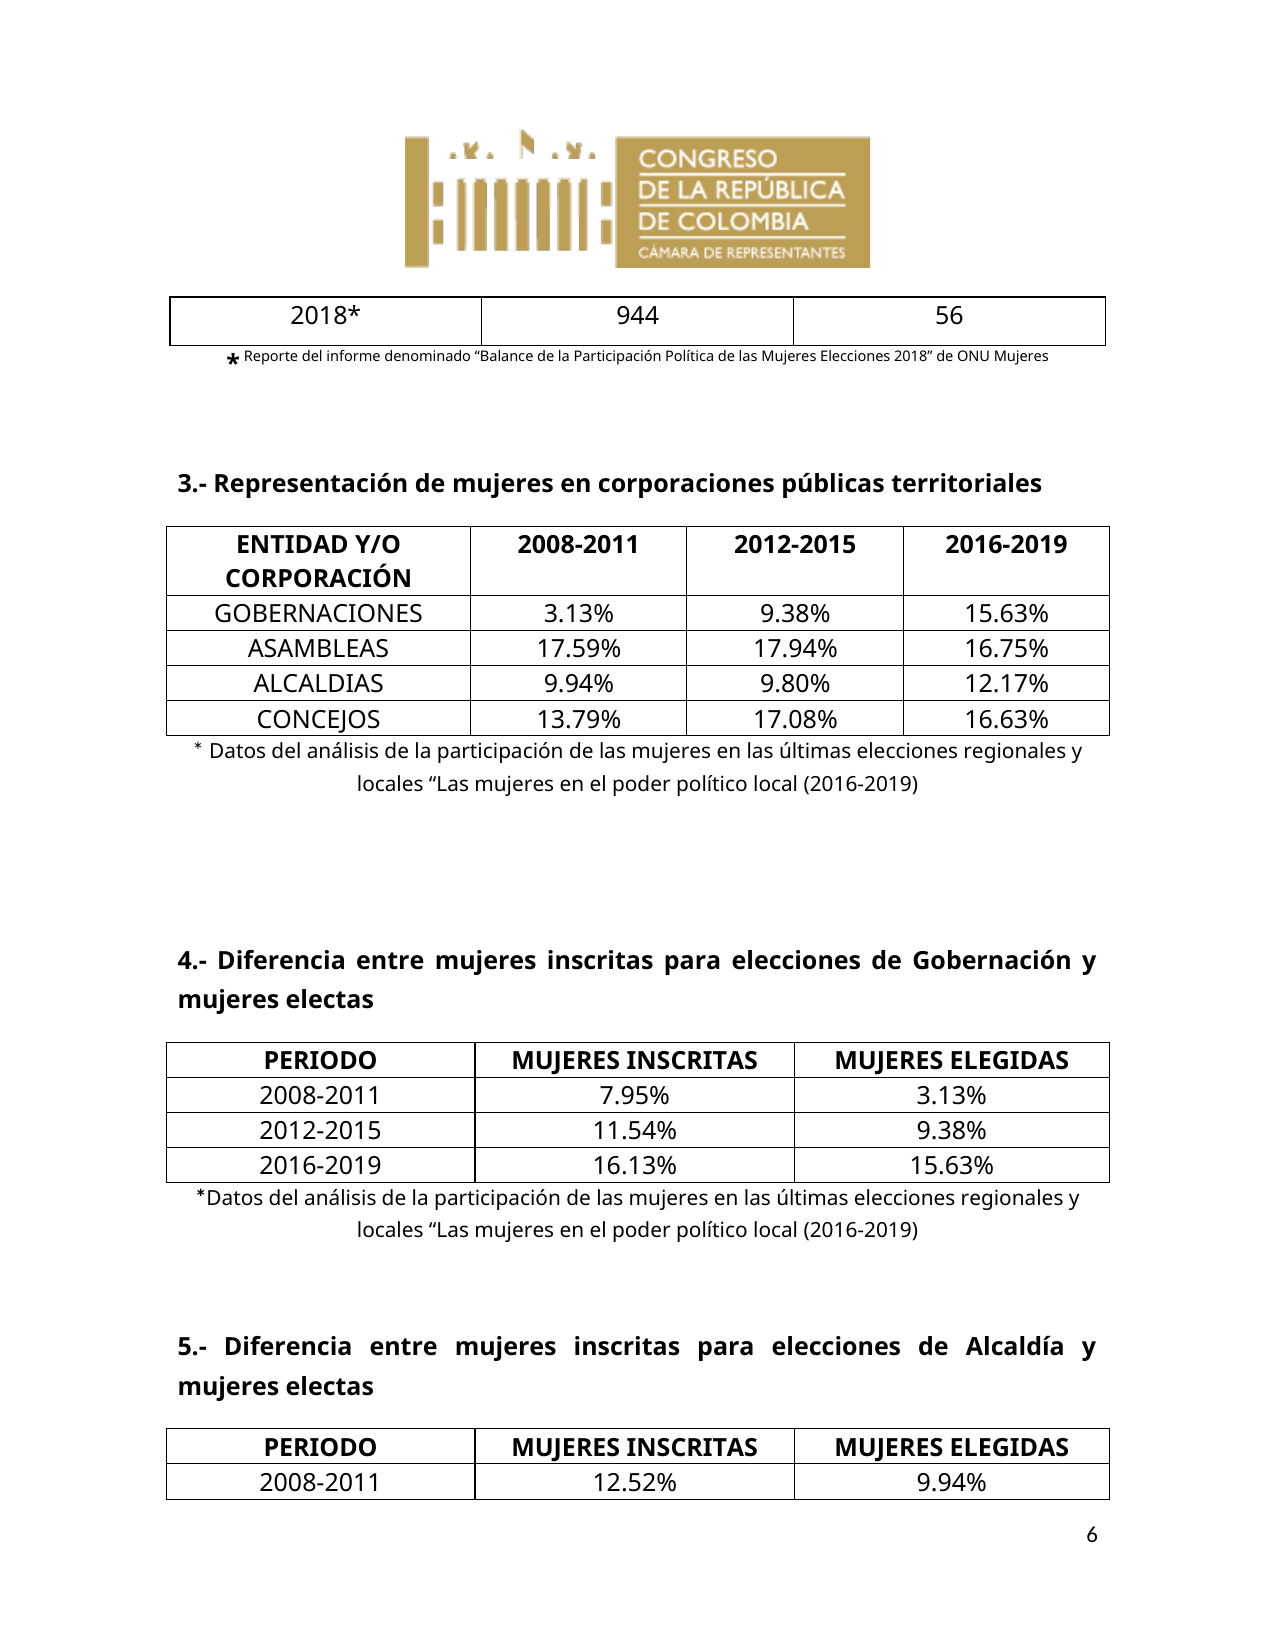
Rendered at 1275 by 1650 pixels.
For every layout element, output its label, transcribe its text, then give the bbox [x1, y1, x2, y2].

table_header PERIODO [167, 1043, 474, 1077]
text 3.- Representación de mujeres en corporaciones públicas territoriales [177, 466, 1098, 500]
table_cell 12.52% [476, 1464, 794, 1498]
table_header PERIODO [167, 1429, 474, 1463]
text * Reporte del informe denominado “Balance de la Participación Política de las Mujeres Elecciones 2018” de ONU Mujeres [177, 346, 1098, 380]
table_cell 15.63% [795, 1148, 1109, 1182]
table_cell 16.13% [476, 1148, 794, 1182]
picture [404, 129, 871, 268]
table_cell 944 [482, 298, 793, 345]
table_cell 2008-2011 [167, 1464, 474, 1498]
table_header 2012-2015 [687, 527, 903, 595]
table_cell 7.95% [476, 1078, 794, 1112]
table_cell 17.94% [687, 631, 903, 665]
table_cell 15.63% [904, 596, 1109, 630]
table_cell 17.08% [687, 701, 903, 735]
table_header MUJERES INSCRITAS [476, 1043, 794, 1077]
table_cell 11.54% [476, 1113, 794, 1147]
table_header MUJERES INSCRITAS [476, 1429, 794, 1463]
table_header 2008-2011 [471, 527, 686, 595]
table_header MUJERES ELEGIDAS [795, 1043, 1109, 1077]
table_cell 3.13% [795, 1078, 1109, 1112]
table_cell 9.38% [687, 596, 903, 630]
table_header 2016-2019 [904, 527, 1109, 595]
table_cell 9.94% [795, 1464, 1109, 1498]
table_cell ALCALDIAS [167, 666, 470, 700]
text 4.- Diferencia entre mujeres inscritas para elecciones de Gobernación y mujeres electas [177, 942, 1098, 1016]
table_cell ASAMBLEAS [167, 631, 470, 665]
table_cell 9.80% [687, 666, 903, 700]
table_cell 12.17% [904, 666, 1109, 700]
table_header MUJERES ELEGIDAS [795, 1429, 1109, 1463]
table_cell 17.59% [471, 631, 686, 665]
table_cell GOBERNACIONES [167, 596, 470, 630]
table_cell 2016-2019 [167, 1148, 474, 1182]
table_cell 16.63% [904, 701, 1109, 735]
table_cell CONCEJOS [167, 701, 470, 735]
table_cell 2008-2011 [167, 1078, 474, 1112]
table_header ENTIDAD Y/O CORPORACIÓN [167, 527, 470, 595]
table_cell 2018* [171, 298, 481, 345]
table_cell 9.38% [795, 1113, 1109, 1147]
text 5.- Diferencia entre mujeres inscritas para elecciones de Alcaldía y mujeres electas [177, 1329, 1098, 1402]
table_cell 9.94% [471, 666, 686, 700]
table_cell 13.79% [471, 701, 686, 735]
table_cell 16.75% [904, 631, 1109, 665]
table_cell 3.13% [471, 596, 686, 630]
table_cell 2012-2015 [167, 1113, 474, 1147]
table_cell 56 [794, 298, 1105, 345]
